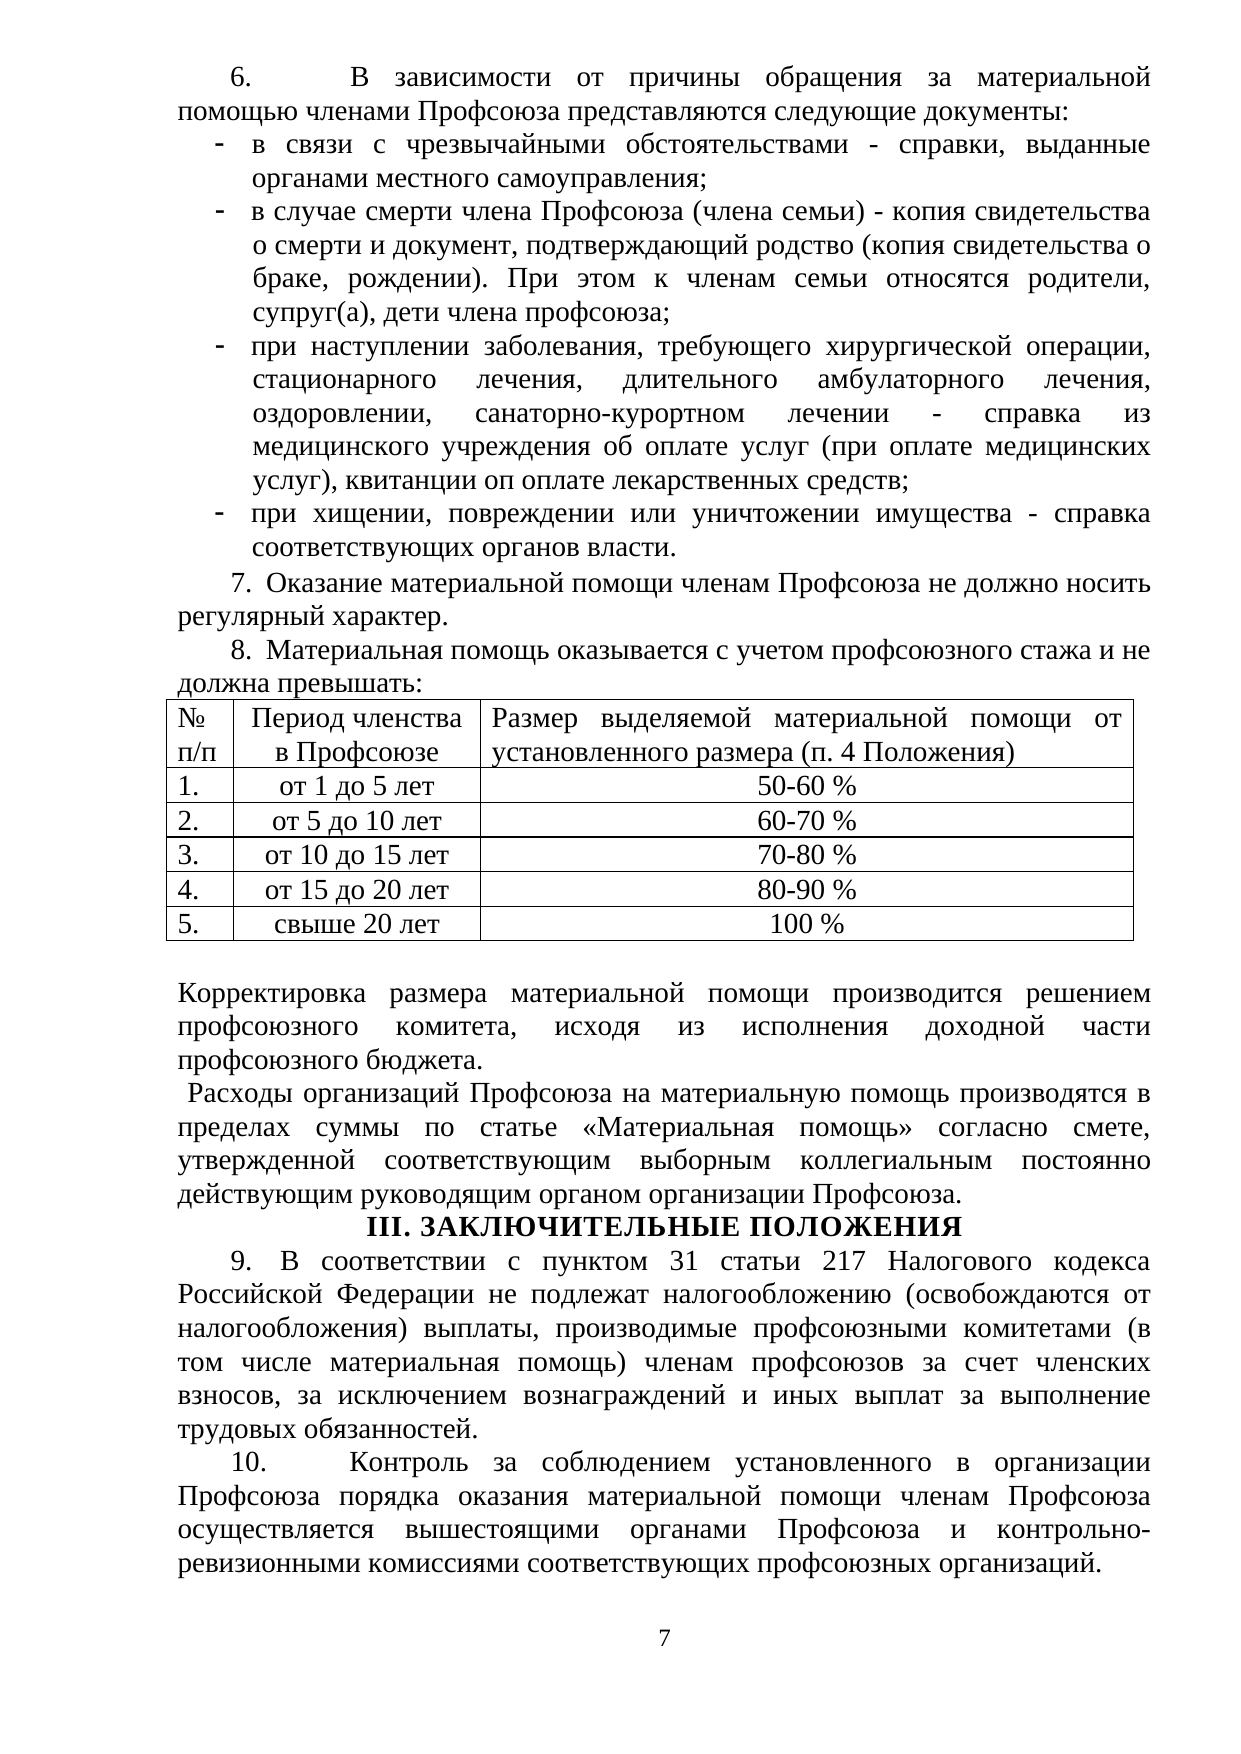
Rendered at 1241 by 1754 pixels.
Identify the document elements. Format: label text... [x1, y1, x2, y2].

list В зависимости от причины обращения за материальной помощью членами Профсоюза представляются следующие документы: [177, 59, 1152, 126]
table_cell 50-60 % [481, 768, 1133, 802]
table_cell 100 % [481, 907, 1133, 940]
text Корректировка размера материальной помощи производится решением профсоюзного комитета, исходя из исполнения доходной части профсоюзного бюджета. [177, 975, 1152, 1075]
table_cell от 15 до 20 лет [234, 872, 480, 906]
table_cell свыше 20 лет [234, 907, 480, 940]
list при наступлении заболевания, требующего хирургической операции, стационарного лечения, длительного амбулаторного лечения, оздоровлении, санаторно-курортном лечении - справка из медицинского учреждения об оплате услуг (при оплате медицинских услуг), квитанции оп оплате лекарственных средств; [215, 328, 1152, 495]
table_cell от 5 до 10 лет [234, 803, 480, 836]
list В соответствии с пунктом 31 статьи 217 Налогового кодекса Российской Федерации не подлежат налогообложению (освобождаются от налогообложения) выплаты, производимые профсоюзными комитетами (в том числе материальная помощь) членам профсоюзов за счет членских взносов, за исключением вознаграждений и иных выплат за выполнение трудовых обязанностей. [177, 1243, 1152, 1444]
list в случае смерти члена Профсоюза (члена семьи) - копия свидетельства о смерти и документ, подтверждающий родство (копия свидетельства о браке, рождении). При этом к членам семьи относятся родители, супруг(а), дети члена профсоюза; [215, 193, 1152, 328]
table_cell 60-70 % [481, 803, 1133, 836]
list Материальная помощь оказывается с учетом профсоюзного стажа и не должна превышать: [177, 632, 1152, 699]
table_cell от 1 до 5 лет [234, 768, 480, 802]
list Оказание материальной помощи членам Профсоюза не должно носить регулярный характер. [177, 565, 1152, 632]
list при хищении, повреждении или уничтожении имущества - справка соответствующих органов власти. [214, 495, 1152, 563]
table_header № п/п [167, 700, 233, 767]
table_cell от 10 до 15 лет [234, 838, 480, 871]
table_cell 80-90 % [481, 872, 1133, 906]
table_cell 2. [167, 803, 233, 836]
text Расходы организаций Профсоюза на материальную помощь производятся в пределах суммы по статье «Материальная помощь» согласно смете, утвержденной соответствующим выборным коллегиальным постоянно действующим руководящим органом организации Профсоюза. [177, 1075, 1152, 1209]
table_cell 4. [167, 872, 233, 906]
text III. ЗАКЛЮЧИТЕЛЬНЫЕ ПОЛОЖЕНИЯ [177, 1209, 1152, 1243]
table_cell 70-80 % [481, 838, 1133, 871]
list в связи с чрезвычайными обстоятельствами - справки, выданные органами местного самоуправления; [214, 126, 1152, 193]
table_header Период членства в Профсоюзе [234, 700, 480, 767]
table_cell 1. [167, 768, 233, 802]
table_header Размер выделяемой материальной помощи от установленного размера (п. 4 Положения) [481, 700, 1133, 767]
list Контроль за соблюдением установленного в организации Профсоюза порядка оказания материальной помощи членам Профсоюза осуществляется вышестоящими органами Профсоюза и контрольно-ревизионными комиссиями соответствующих профсоюзных организаций. [177, 1444, 1152, 1578]
table_cell 5. [167, 907, 233, 940]
table_cell 3. [167, 838, 233, 871]
